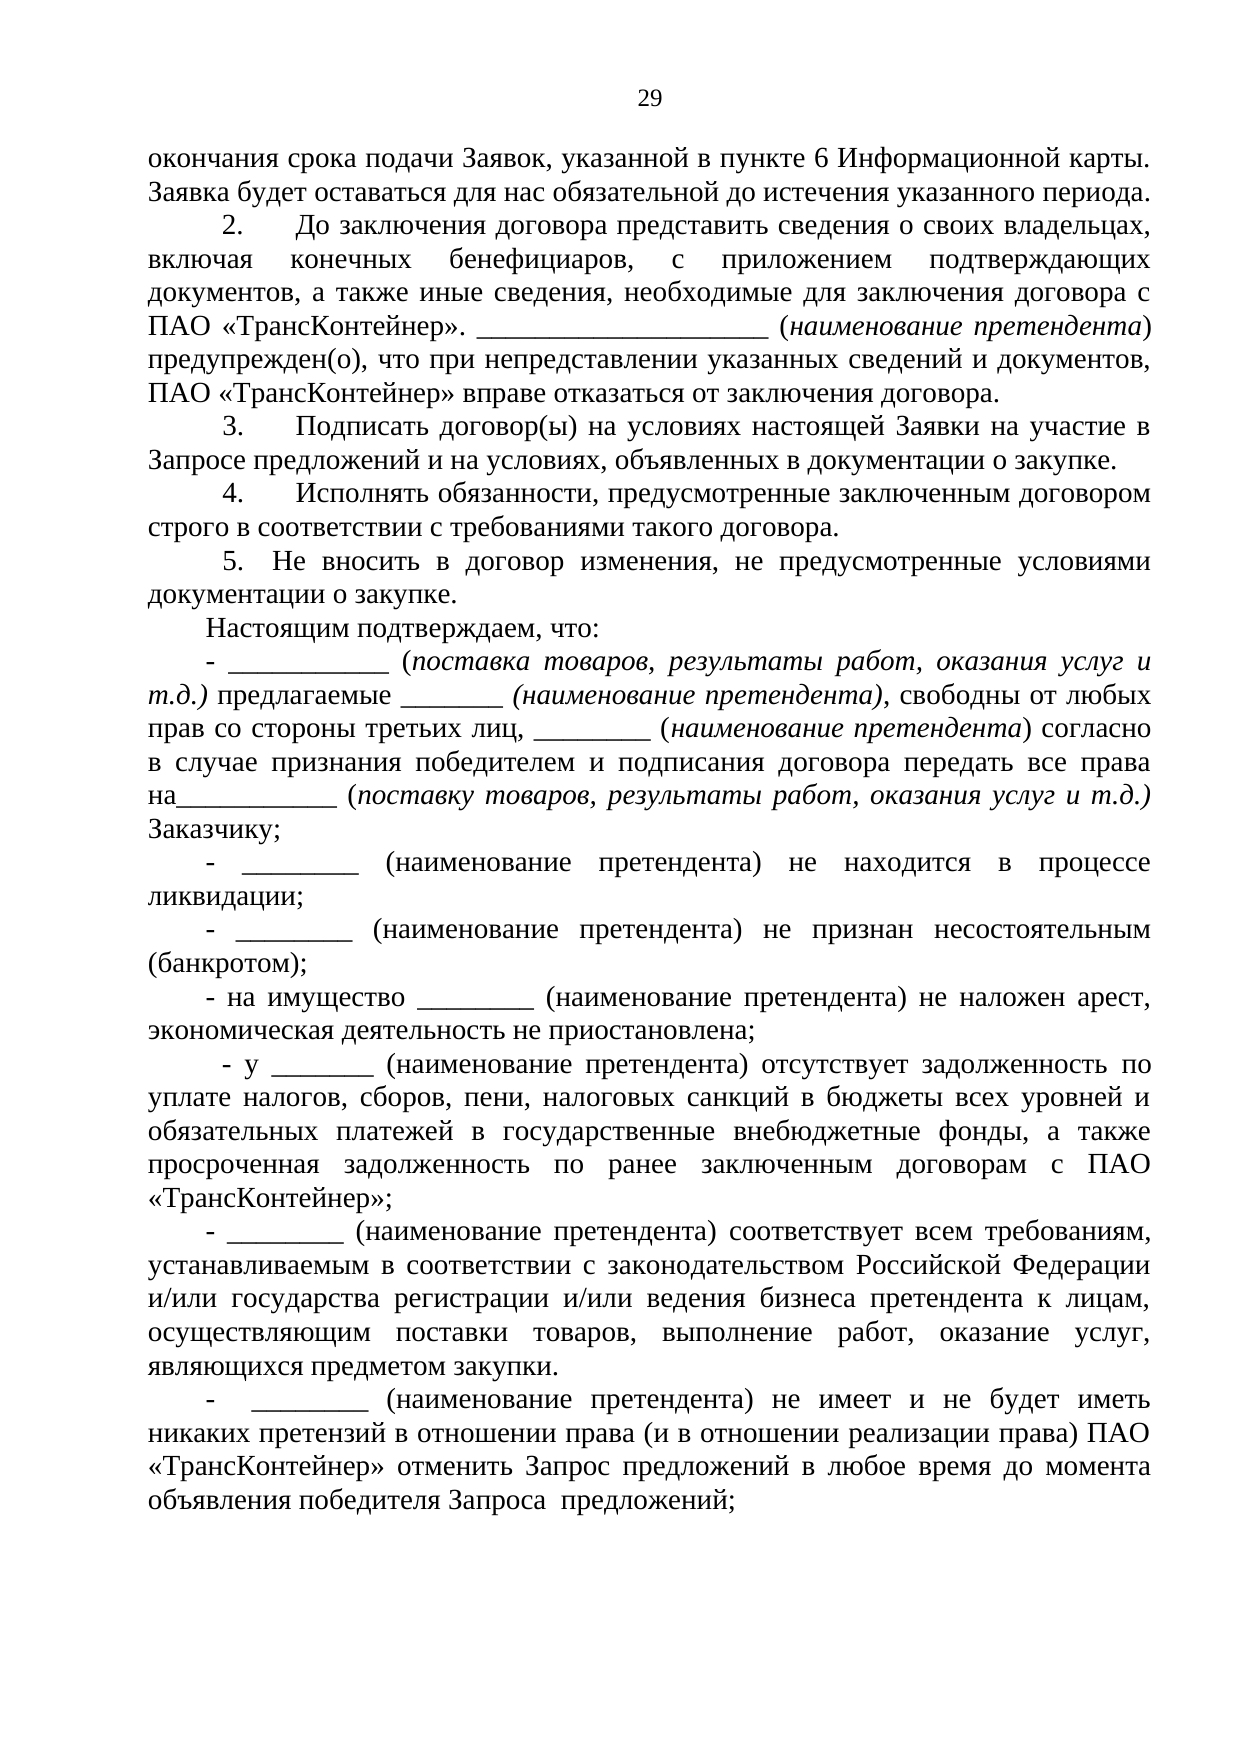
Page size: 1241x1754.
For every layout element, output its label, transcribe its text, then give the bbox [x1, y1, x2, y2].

text - ________ (наименование претендента) не признан несостоятельным (банкротом); [148, 912, 1152, 979]
text - у _______ (наименование претендента) отсутствует задолженность по уплате налогов, сборов, пени, налоговых санкций в бюджеты всех уровней и обязательных платежей в государственные внебюджетные фонды, а также просроченная задолженность по ранее заключенным договорам с ПАО «ТрансКонтейнер»; [148, 1046, 1152, 1213]
list Не вносить в договор изменения, не предусмотренные условиями документации о закупке. [148, 543, 1152, 610]
text - ________ (наименование претендента) соответствует всем требованиям, устанавливаемым в соответствии с законодательством Российской Федерации и/или государства регистрации и/или ведения бизнеса претендента к лицам, осуществляющим поставки товаров, выполнение работ, оказание услуг, являющихся предметом закупки. [148, 1213, 1152, 1381]
list Подписать договор(ы) на условиях настоящей Заявки на участие в Запросе предложений и на условиях, объявленных в документации о закупке. [148, 408, 1152, 476]
text - ________ (наименование претендента) не находится в процессе ликвидации; [148, 844, 1152, 912]
text Настоящим подтверждаем, что: [148, 610, 1152, 643]
list До заключения договора представить сведения о своих владельцах, включая конечных бенефициаров, с приложением подтверждающих документов, а также иные сведения, необходимые для заключения договора с ПАО «ТрансКонтейнер». ____________________ (наименование претендента) предупрежден(о), что при непредставлении указанных сведений и документов, ПАО «ТрансКонтейнер» вправе отказаться от заключения договора. [148, 207, 1152, 408]
list Исполнять обязанности, предусмотренные заключенным договором строго в соответствии с требованиями такого договора. [148, 476, 1152, 543]
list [148, 140, 1152, 207]
text - на имущество ________ (наименование претендента) не наложен арест, экономическая деятельность не приостановлена; [148, 979, 1152, 1046]
text - ________ (наименование претендента) не имеет и не будет иметь никаких претензий в отношении права (и в отношении реализации права) ПАО «ТрансКонтейнер» отменить Запрос предложений в любое время до момента объявления победителя Запроса предложений; [148, 1381, 1152, 1515]
text - ___________ (поставка товаров, результаты работ, оказания услуг и т.д.) предлагаемые _______ (наименование претендента), свободны от любых прав со стороны третьих лиц, ________ (наименование претендента) согласно в случае признания победителем и подписания договора передать все права на___________ (поставку товаров, результаты работ, оказания услуг и т.д.) Заказчику; [148, 643, 1152, 844]
